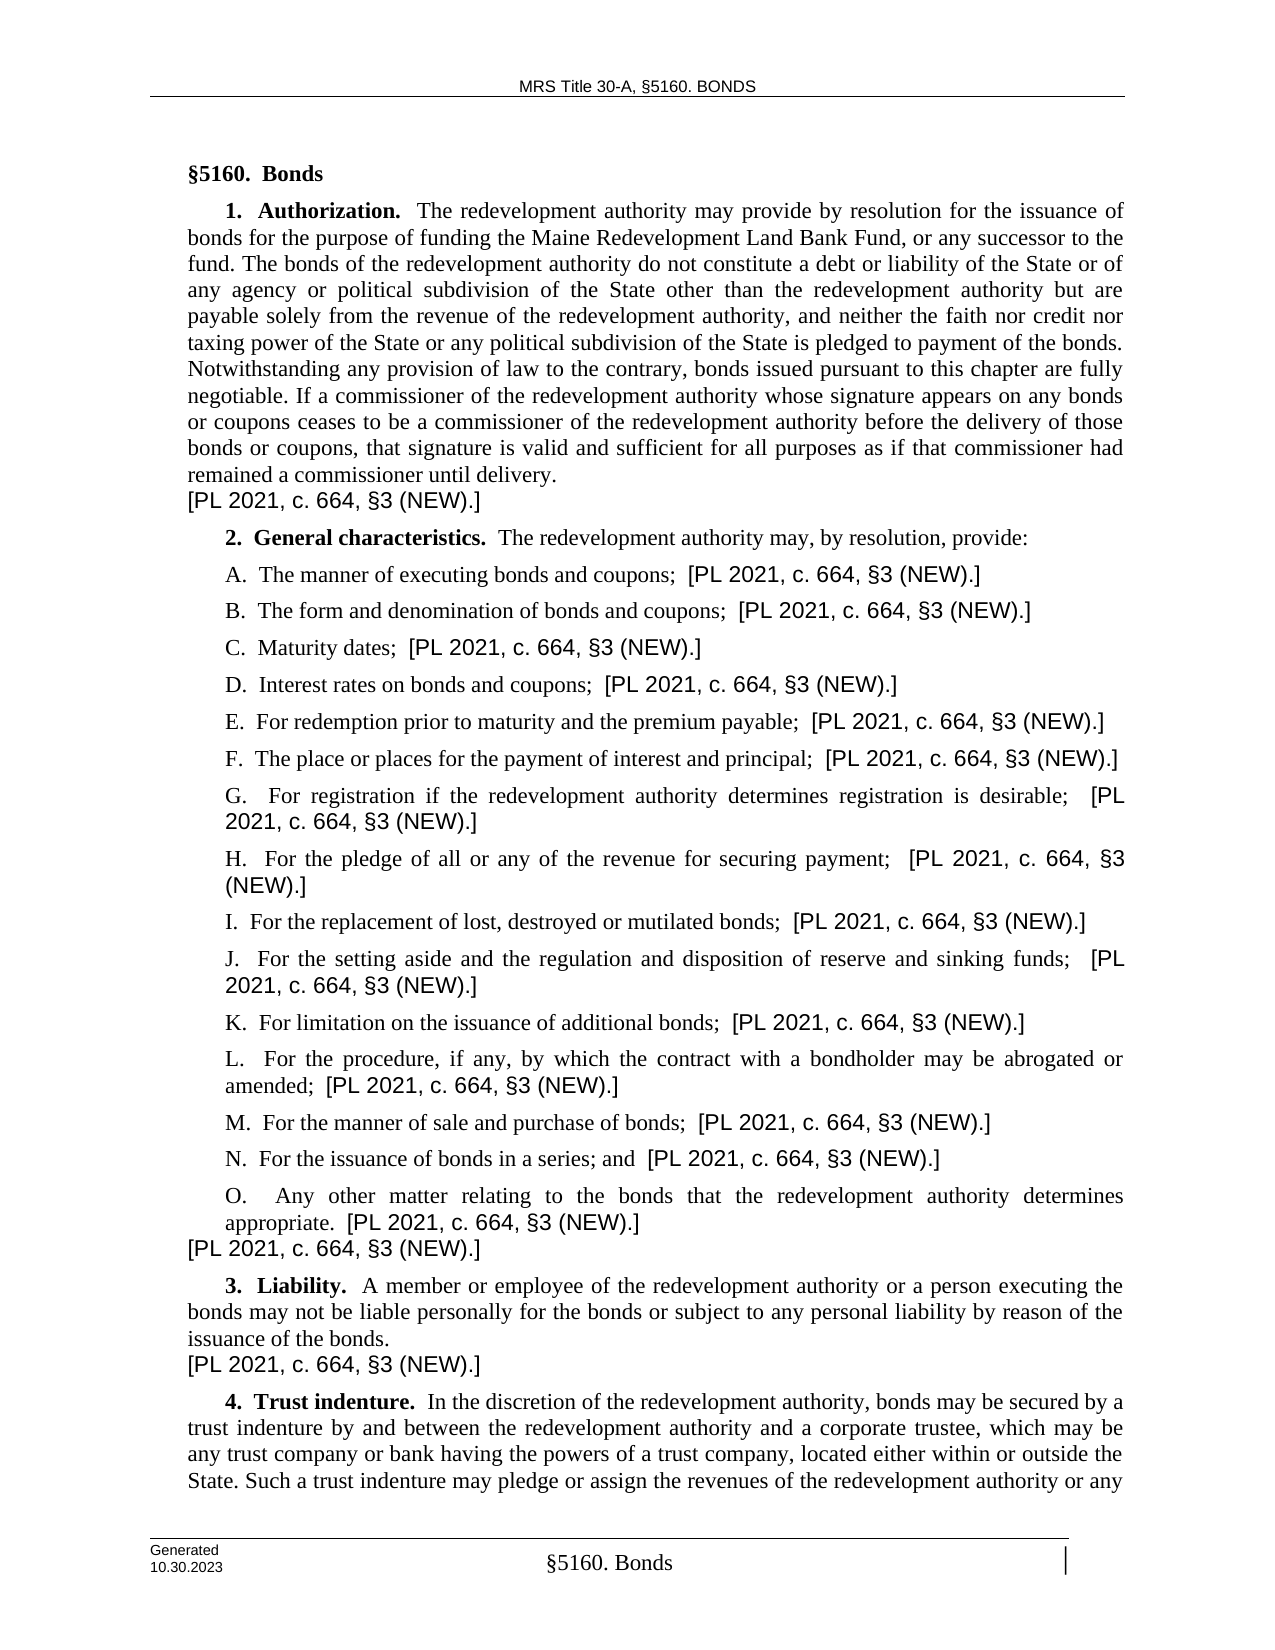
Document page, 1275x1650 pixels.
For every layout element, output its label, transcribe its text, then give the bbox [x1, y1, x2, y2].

text M. For the manner of sale and purchase of bonds; [PL 2021, c. 664, §3 (NEW).] [225, 1108, 1125, 1135]
text B. The form and denomination of bonds and coupons; [PL 2021, c. 664, §3 (NEW).] [225, 597, 1125, 624]
text 3. Liability. A member or employee of the redevelopment authority or a person executing the bonds may not be liable personally for the bonds or subject to any personal liability by reason of the issuance of the bonds. [187, 1272, 1125, 1351]
text J. For the setting aside and the regulation and disposition of reserve and sinking funds; [PL 2021, c. 664, §3 (NEW).] [225, 945, 1125, 998]
text H. For the pledge of all or any of the revenue for securing payment; [PL 2021, c. 664, §3 (NEW).] [225, 845, 1125, 898]
text C. Maturity dates; [PL 2021, c. 664, §3 (NEW).] [225, 634, 1125, 661]
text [187, 1388, 1125, 1493]
text A. The manner of executing bonds and coupons; [PL 2021, c. 664, §3 (NEW).] [225, 561, 1125, 587]
text E. For redemption prior to maturity and the premium payable; [PL 2021, c. 664, §3 (NEW).] [225, 708, 1125, 734]
text N. For the issuance of bonds in a series; and [PL 2021, c. 664, §3 (NEW).] [225, 1145, 1125, 1172]
text 2. General characteristics. The redevelopment authority may, by resolution, provide: [187, 524, 1125, 550]
text [PL 2021, c. 664, §3 (NEW).] [187, 1351, 1125, 1377]
text [PL 2021, c. 664, §3 (NEW).] [187, 1235, 1125, 1261]
text D. Interest rates on bonds and coupons; [PL 2021, c. 664, §3 (NEW).] [225, 671, 1125, 698]
text L. For the procedure, if any, by which the contract with a bondholder may be abrogated or amended; [PL 2021, c. 664, §3 (NEW).] [225, 1045, 1125, 1098]
text O. Any other matter relating to the bonds that the redevelopment authority determines appropriate. [PL 2021, c. 664, §3 (NEW).] [225, 1182, 1125, 1235]
text 1. Authorization. The redevelopment authority may provide by resolution for the issuance of bonds for the purpose of funding the Maine Redevelopment Land Bank Fund, or any successor to the fund. The bonds of the redevelopment authority do not constitute a debt or liability of the State or of any agency or political subdivision of the State other than the redevelopment authority but are payable solely from the revenue of the redevelopment authority, and neither the faith nor credit nor taxing power of the State or any political subdivision of the State is pledged to payment of the bonds. Notwithstanding any provision of law to the contrary, bonds issued pursuant to this chapter are fully negotiable. If a commissioner of the redevelopment authority whose signature appears on any bonds or coupons ceases to be a commissioner of the redevelopment authority before the delivery of those bonds or coupons, that signature is valid and sufficient for all purposes as if that commissioner had remained a commissioner until delivery. [187, 197, 1125, 487]
text [PL 2021, c. 664, §3 (NEW).] [187, 487, 1125, 513]
text I. For the replacement of lost, destroyed or mutilated bonds; [PL 2021, c. 664, §3 (NEW).] [225, 908, 1125, 935]
text §5160. Bonds [187, 160, 1125, 187]
text F. The place or places for the payment of interest and principal; [PL 2021, c. 664, §3 (NEW).] [225, 745, 1125, 771]
text G. For registration if the redevelopment authority determines registration is desirable; [PL 2021, c. 664, §3 (NEW).] [225, 782, 1125, 835]
text K. For limitation on the issuance of additional bonds; [PL 2021, c. 664, §3 (NEW).] [225, 1008, 1125, 1035]
